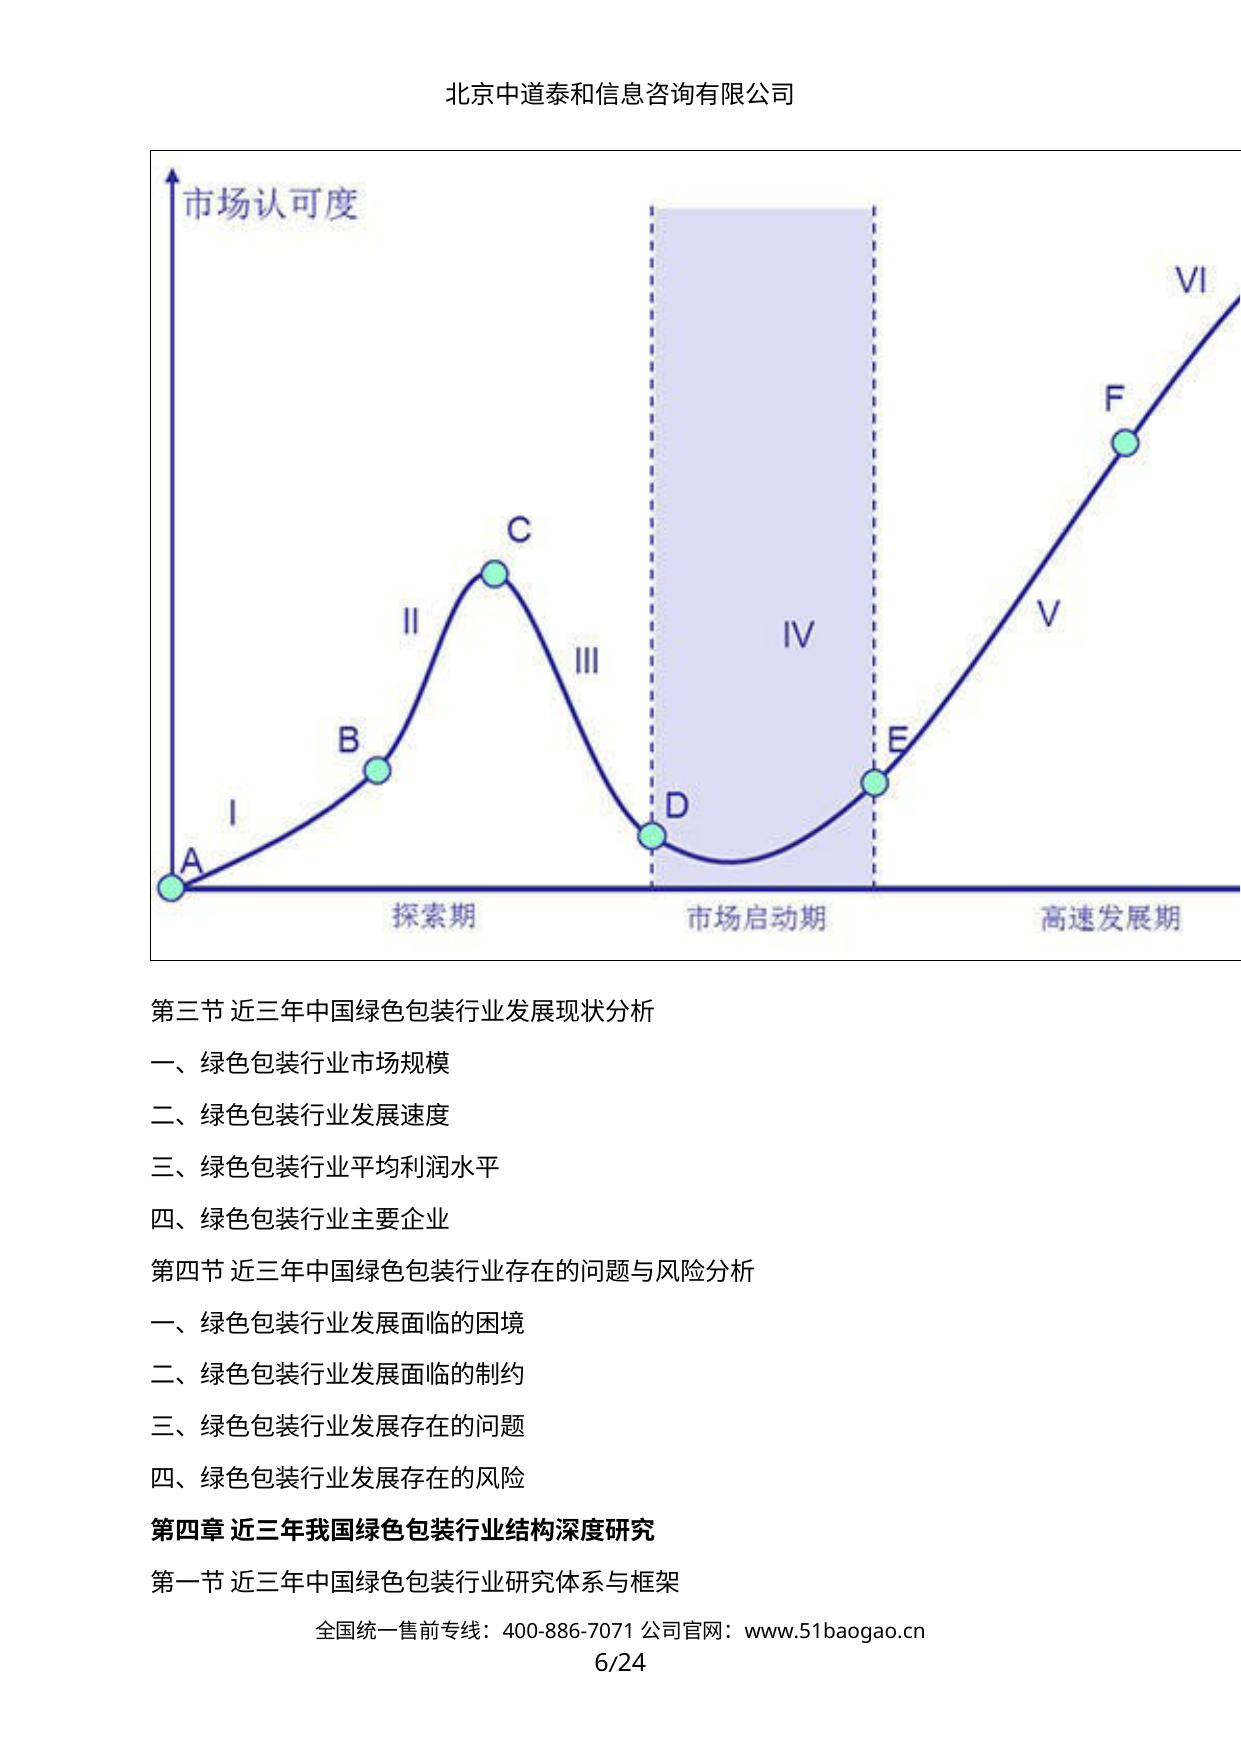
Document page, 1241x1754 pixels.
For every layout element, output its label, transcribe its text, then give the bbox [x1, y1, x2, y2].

picture [151, 151, 1241, 960]
text 第四节 近三年中国绿色包装行业存在的问题与风险分析 [150, 1251, 1090, 1287]
text 一、绿色包装行业市场规模 [150, 1044, 1090, 1080]
text 四、绿色包装行业主要企业 [150, 1199, 1090, 1236]
text 一、绿色包装行业发展面临的困境 [150, 1303, 1090, 1339]
text 二、绿色包装行业发展面临的制约 [150, 1355, 1090, 1391]
text 第一节 近三年中国绿色包装行业研究体系与框架 [150, 1562, 1090, 1599]
text 第四章 近三年我国绿色包装行业结构深度研究 [150, 1511, 1090, 1547]
text 四、绿色包装行业发展存在的风险 [150, 1459, 1090, 1495]
text 三、绿色包装行业平均利润水平 [150, 1147, 1090, 1184]
text 三、绿色包装行业发展存在的问题 [150, 1407, 1090, 1443]
text 第三节 近三年中国绿色包装行业发展现状分析 [150, 992, 1090, 1028]
text 二、绿色包装行业发展速度 [150, 1096, 1090, 1132]
